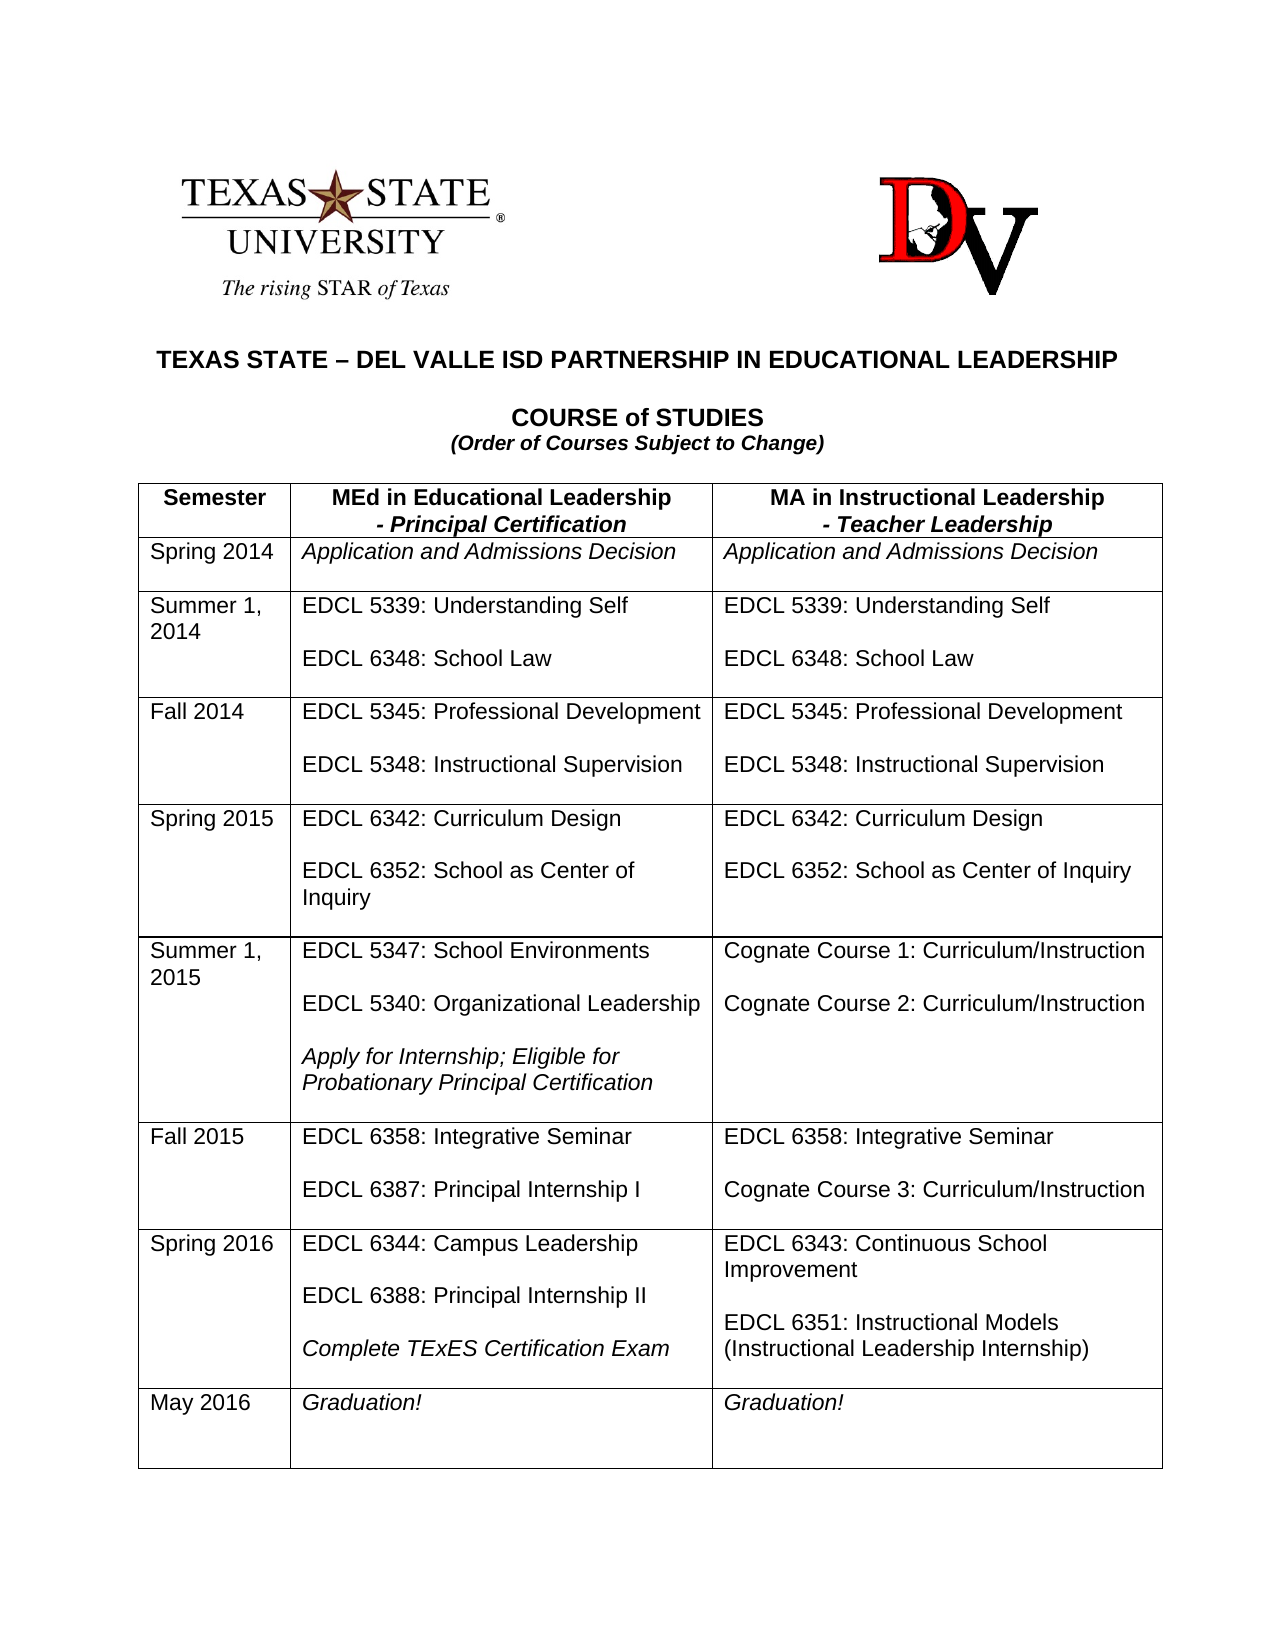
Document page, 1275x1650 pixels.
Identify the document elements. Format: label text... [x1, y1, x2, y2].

table_cell Cognate Course 1: Curriculum/Instruction Cognate Course 2: Curriculum/Instruction [713, 938, 1162, 1122]
table_cell EDCL 5345: Professional Development EDCL 5348: Instructional Supervision [291, 698, 712, 804]
table_cell Spring 2016 [139, 1230, 290, 1388]
table_header MEd in Educational Leadership - Principal Certification [291, 484, 712, 537]
table_cell Fall 2014 [139, 698, 290, 804]
table_cell EDCL 5347: School Environments EDCL 5340: Organizational Leadership Apply for Internship; Eligible for Probationary Principal Certification [291, 938, 712, 1122]
table_cell Spring 2015 [139, 805, 290, 936]
table_cell EDCL 6344: Campus Leadership EDCL 6388: Principal Internship II Complete TExES Certification Exam [291, 1230, 712, 1388]
table_cell May 2016 [139, 1389, 290, 1468]
table_cell Application and Admissions Decision [291, 538, 712, 591]
table_cell Summer 1, 2015 [139, 938, 290, 1122]
table_cell Fall 2015 [139, 1123, 290, 1228]
table_cell Summer 1, 2014 [139, 592, 290, 697]
table_cell Graduation! [291, 1389, 712, 1468]
text (Order of Courses Subject to Change) [150, 431, 1125, 455]
table_header MA in Instructional Leadership - Teacher Leadership [713, 484, 1162, 537]
picture [868, 167, 1046, 307]
picture [162, 150, 508, 319]
table_cell Graduation! [713, 1389, 1162, 1468]
table_cell EDCL 5339: Understanding Self EDCL 6348: School Law [713, 592, 1162, 697]
text TEXAS STATE – DEL VALLE ISD PARTNERSHIP IN EDUCATIONAL LEADERSHIP [150, 345, 1125, 374]
table_cell EDCL 6342: Curriculum Design EDCL 6352: School as Center of Inquiry [291, 805, 712, 936]
table_cell EDCL 5339: Understanding Self EDCL 6348: School Law [291, 592, 712, 697]
table_cell EDCL 6342: Curriculum Design EDCL 6352: School as Center of Inquiry [713, 805, 1162, 936]
table_header Semester [139, 484, 290, 537]
table_cell EDCL 6343: Continuous School Improvement EDCL 6351: Instructional Models (Instructional Leadership Internship) [713, 1230, 1162, 1388]
table_cell Application and Admissions Decision [713, 538, 1162, 591]
text COURSE of STUDIES [150, 402, 1125, 431]
table_cell EDCL 6358: Integrative Seminar EDCL 6387: Principal Internship I [291, 1123, 712, 1228]
table_cell EDCL 5345: Professional Development EDCL 5348: Instructional Supervision [713, 698, 1162, 804]
table_cell EDCL 6358: Integrative Seminar Cognate Course 3: Curriculum/Instruction [713, 1123, 1162, 1228]
table_cell Spring 2014 [139, 538, 290, 591]
